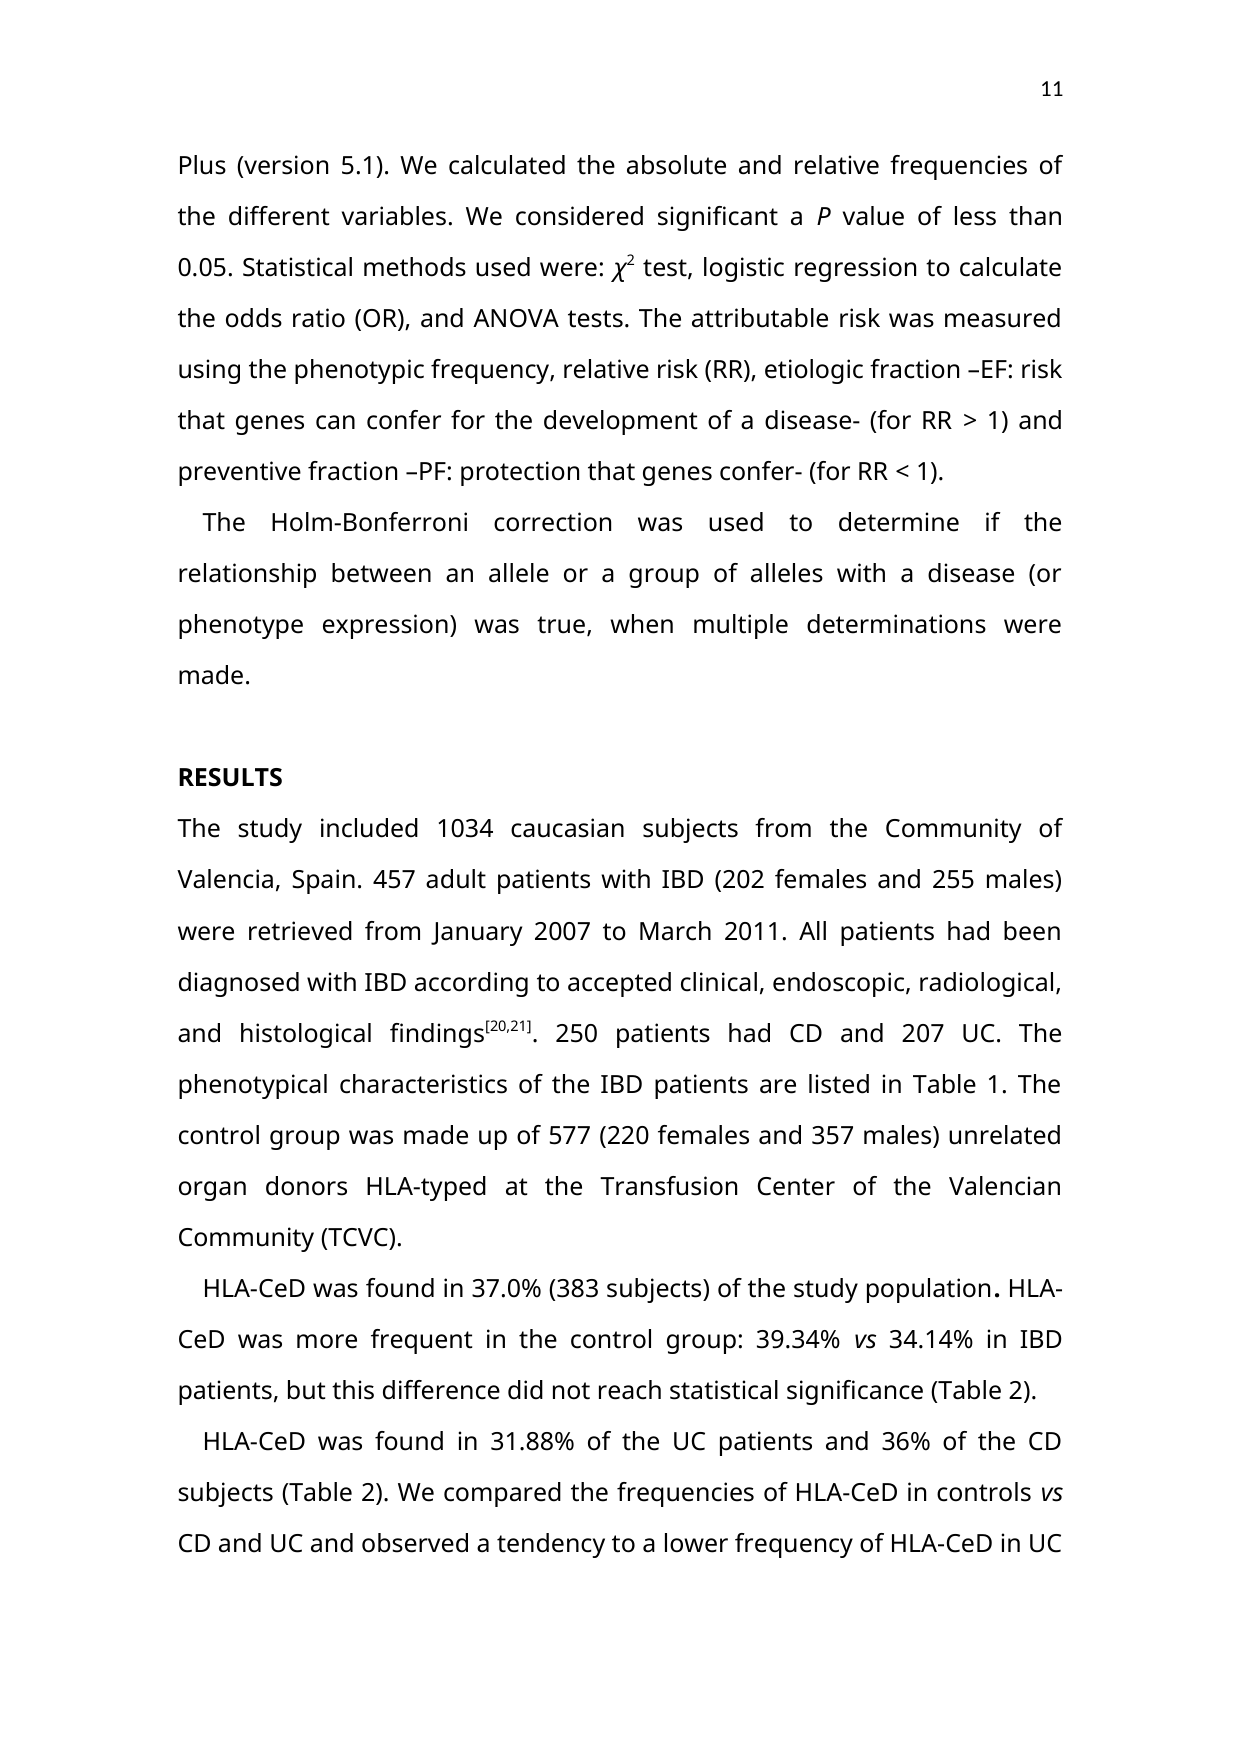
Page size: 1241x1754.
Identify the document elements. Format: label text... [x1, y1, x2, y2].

text The Holm-Bonferroni correction was used to determine if the relationship between an allele or a group of alleles with a disease (or phenotype expression) was true, when multiple determinations were made. [177, 505, 1063, 692]
text The study included 1034 caucasian subjects from the Community of Valencia, Spain. 457 adult patients with IBD (202 females and 255 males) were retrieved from January 2007 to March 2011. All patients had been diagnosed with IBD according to accepted clinical, endoscopic, radiological, and histological findings[20,21]. 250 patients had CD and 207 UC. The phenotypical characteristics of the IBD patients are listed in Table 1. The control group was made up of 577 (220 females and 357 males) unrelated organ donors HLA-typed at the Transfusion Center of the Valencian Community (TCVC). [177, 811, 1063, 1253]
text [177, 148, 1063, 488]
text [177, 1424, 1063, 1560]
text RESULTS [177, 760, 1063, 794]
text HLA-CeD was found in 37.0% (383 subjects) of the study population. HLA-CeD was more frequent in the control group: 39.34% vs 34.14% in IBD patients, but this difference did not reach statistical significance (Table 2). [177, 1271, 1063, 1407]
